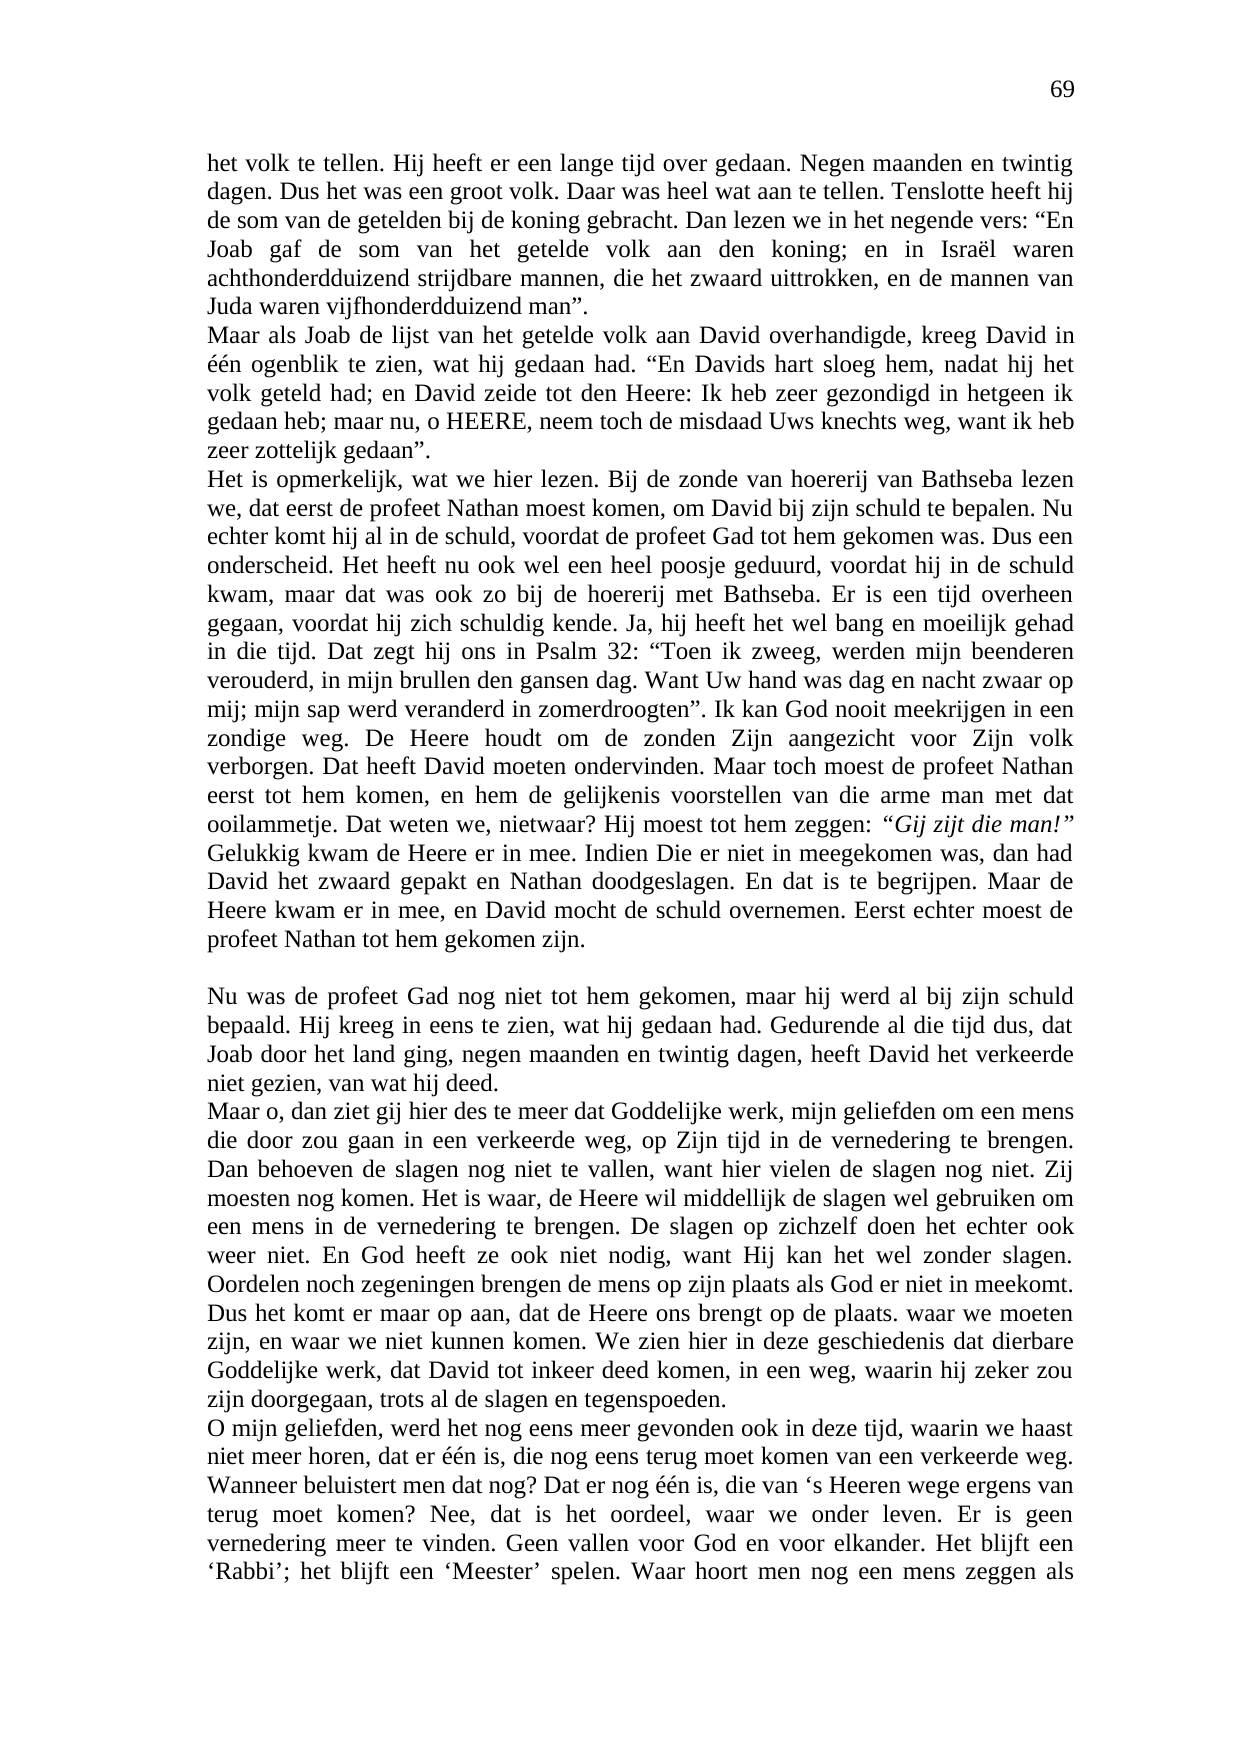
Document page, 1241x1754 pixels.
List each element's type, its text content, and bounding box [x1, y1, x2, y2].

text Maar als Joab de lijst van het getelde volk aan David overhandigde, kreeg David in één ogenblik te zien, wat hij gedaan had. “En Davids hart sloeg hem, nadat hij het volk geteld had; en David zeide tot den Heere: Ik heb zeer gezondigd in hetgeen ik gedaan heb; maar nu, o HEERE, neem toch de misdaad Uws knechts weg, want ik heb zeer zottelijk gedaan”. [207, 320, 1075, 464]
text Nu was de profeet Gad nog niet tot hem gekomen, maar hij werd al bij zijn schuld bepaald. Hij kreeg in eens te zien, wat hij gedaan had. Gedurende al die tijd dus, dat Joab door het land ging, negen maanden en twintig dagen, heeft David het verkeerde niet gezien, van wat hij deed. [207, 981, 1075, 1096]
text Het is opmerkelijk, wat we hier lezen. Bij de zonde van hoererij van Bathseba lezen we, dat eerst de profeet Nathan moest komen, om David bij zijn schuld te bepalen. Nu echter komt hij al in de schuld, voordat de profeet Gad tot hem gekomen was. Dus een onderscheid. Het heeft nu ook wel een heel poosje geduurd, voordat hij in de schuld kwam, maar dat was ook zo bij de hoererij met Bathseba. Er is een tijd overheen gegaan, voordat hij zich schuldig kende. Ja, hij heeft het wel bang en moeilijk gehad in die tijd. Dat zegt hij ons in Psalm 32: “Toen ik zweeg, werden mijn beenderen verouderd, in mijn brullen den gansen dag. Want Uw hand was dag en nacht zwaar op mij; mijn sap werd veranderd in zomerdroogten”. Ik kan God nooit meekrijgen in een zondige weg. De Heere houdt om de zonden Zijn aangezicht voor Zijn volk verborgen. Dat heeft David moeten ondervinden. Maar toch moest de profeet Nathan eerst tot hem komen, en hem de gelijkenis voorstellen van die arme man met dat ooilammetje. Dat weten we, nietwaar? Hij moest tot hem zeggen: “Gij zijt die man!” Gelukkig kwam de Heere er in mee. Indien Die er niet in meegekomen was, dan had David het zwaard gepakt en Nathan doodgeslagen. En dat is te begrijpen. Maar de Heere kwam er in mee, en David mocht de schuld overnemen. Eerst echter moest de profeet Nathan tot hem gekomen zijn. [207, 464, 1075, 953]
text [207, 148, 1075, 320]
text Maar o, dan ziet gij hier des te meer dat Goddelijke werk, mijn geliefden om een mens die door zou gaan in een verkeerde weg, op Zijn tijd in de vernedering te brengen. Dan behoeven de slagen nog niet te vallen, want hier vielen de slagen nog niet. Zij moesten nog komen. Het is waar, de Heere wil middellijk de slagen wel gebruiken om een mens in de vernedering te brengen. De slagen op zichzelf doen het echter ook weer niet. En God heeft ze ook niet nodig, want Hij kan het wel zonder slagen. Oordelen noch zegeningen brengen de mens op zijn plaats als God er niet in meekomt. Dus het komt er maar op aan, dat de Heere ons brengt op de plaats. waar we moeten zijn, en waar we niet kunnen komen. We zien hier in deze geschiedenis dat dierbare Goddelijke werk, dat David tot inkeer deed komen, in een weg, waarin hij zeker zou zijn doorgegaan, trots al de slagen en tegenspoeden. [207, 1096, 1075, 1413]
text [207, 1413, 1075, 1585]
